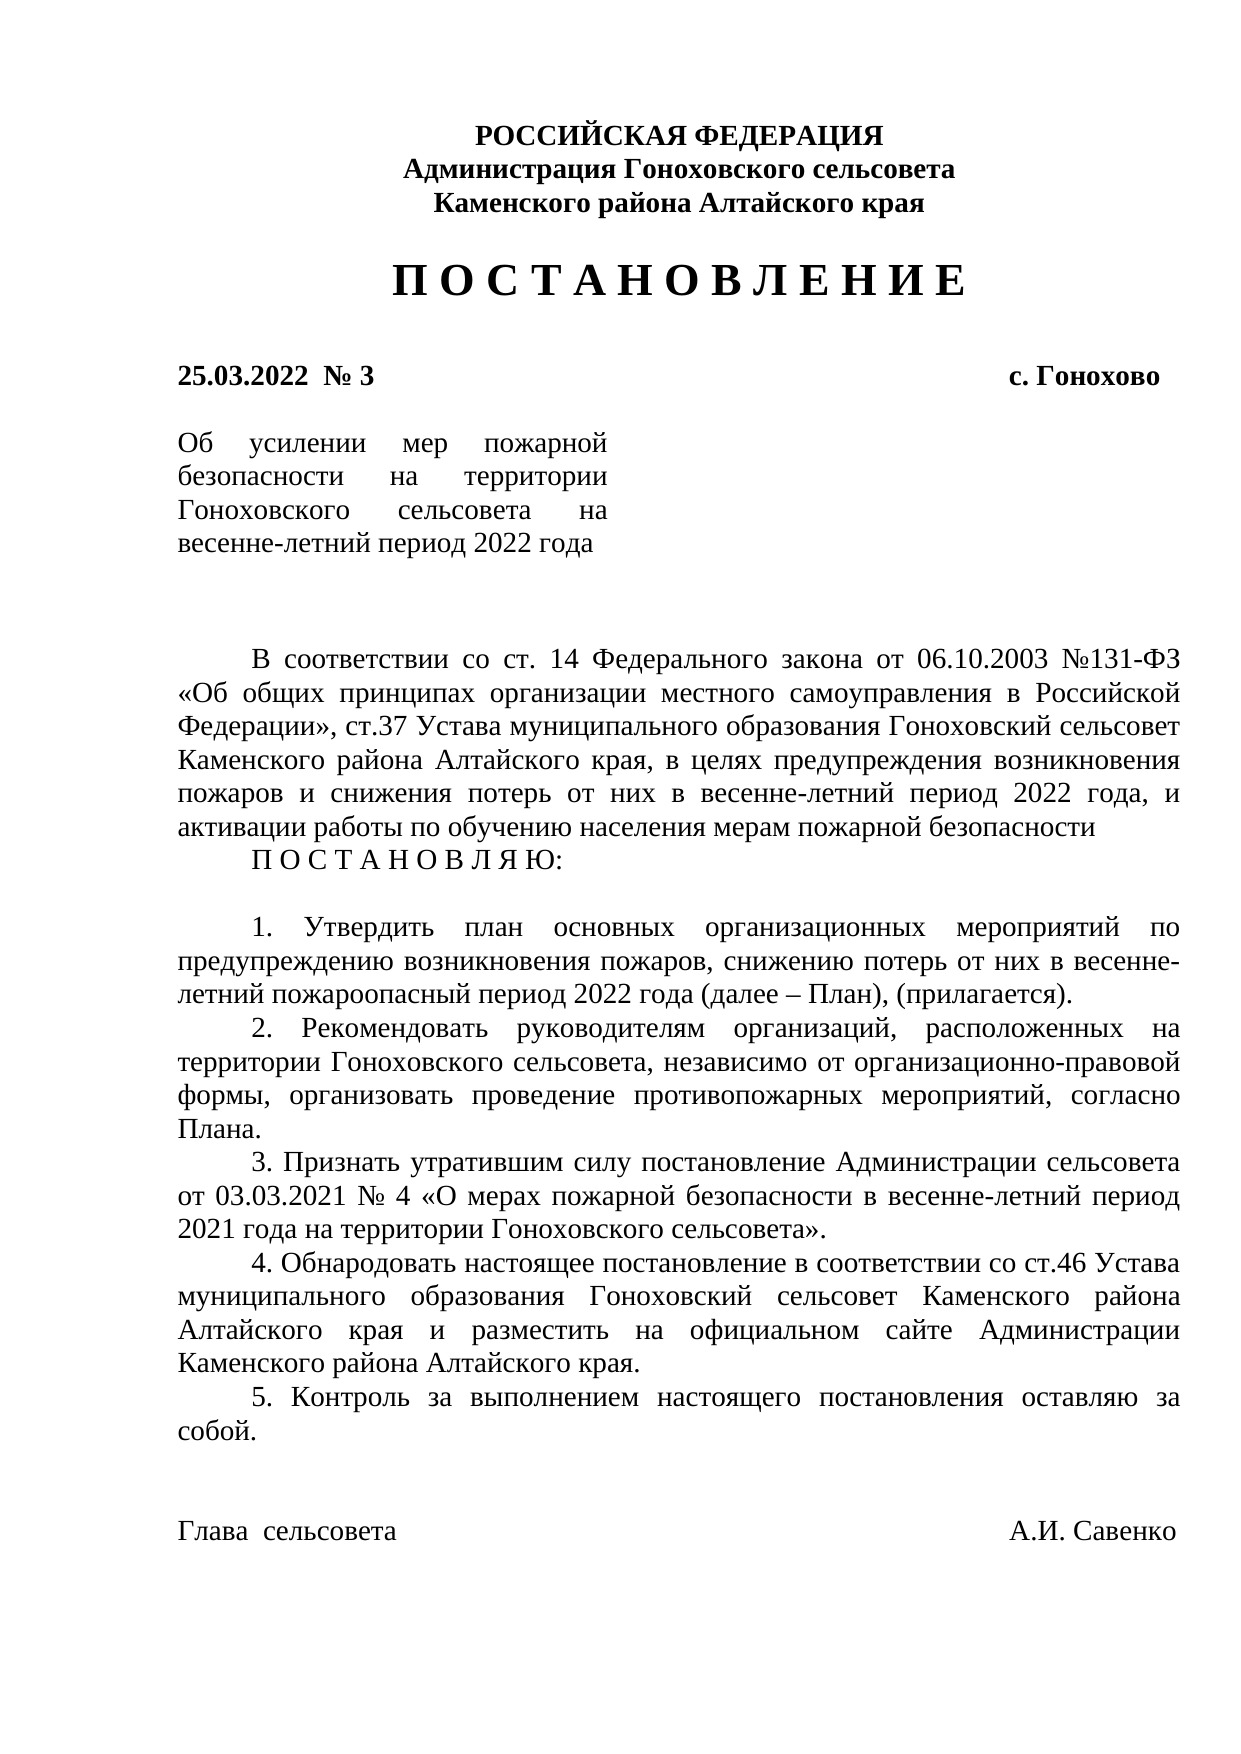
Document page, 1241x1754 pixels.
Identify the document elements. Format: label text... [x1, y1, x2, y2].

text Каменского района Алтайского края [177, 185, 1181, 219]
text 2. Рекомендовать руководителям организаций, расположенных на территории Гоноховского сельсовета, независимо от организационно-правовой формы, организовать проведение противопожарных мероприятий, согласно Плана. [177, 1010, 1181, 1144]
text 5. Контроль за выполнением настоящего постановления оставляю за собой. [177, 1379, 1181, 1446]
table_header Об усилении мер пожарной безопасности на территории Гоноховского сельсовета на весенне-летний период 2022 года [166, 425, 619, 608]
text 25.03.2022 № 3 с. Гонохово [177, 358, 1181, 391]
text 1. Утвердить план основных организационных мероприятий по предупреждению возникновения пожаров, снижению потерь от них в весенне-летний пожароопасный период 2022 года (далее – План), (прилагается). [177, 909, 1181, 1010]
text 4. Обнародовать настоящее постановление в соответствии со ст.46 Устава муниципального образования Гоноховский сельсовет Каменского района Алтайского края и разместить на официальном сайте Администрации Каменского района Алтайского края. [177, 1245, 1181, 1379]
text П О С Т А Н О В Л Я Ю: [177, 842, 1181, 876]
text Глава сельсовета А.И. Савенко [177, 1513, 1181, 1547]
text 3. Признать утратившим силу постановление Администрации сельсовета от 03.03.2021 № 4 «О мерах пожарной безопасности в весенне-летний период 2021 года на территории Гоноховского сельсовета». [177, 1144, 1181, 1245]
text П О С Т А Н О В Л Е Н И Е [177, 252, 1181, 305]
text РОССИЙСКАЯ ФЕДЕРАЦИЯ Администрация Гоноховского сельсовета [177, 118, 1181, 185]
text В соответствии со ст. 14 Федерального закона от 06.10.2003 №131-ФЗ «Об общих принципах организации местного самоуправления в Российской Федерации», ст.37 Устава муниципального образования Гоноховский сельсовет Каменского района Алтайского края, в целях предупреждения возникновения пожаров и снижения потерь от них в весенне-летний период 2022 года, и активации работы по обучению населения мерам пожарной безопасности [177, 641, 1181, 842]
